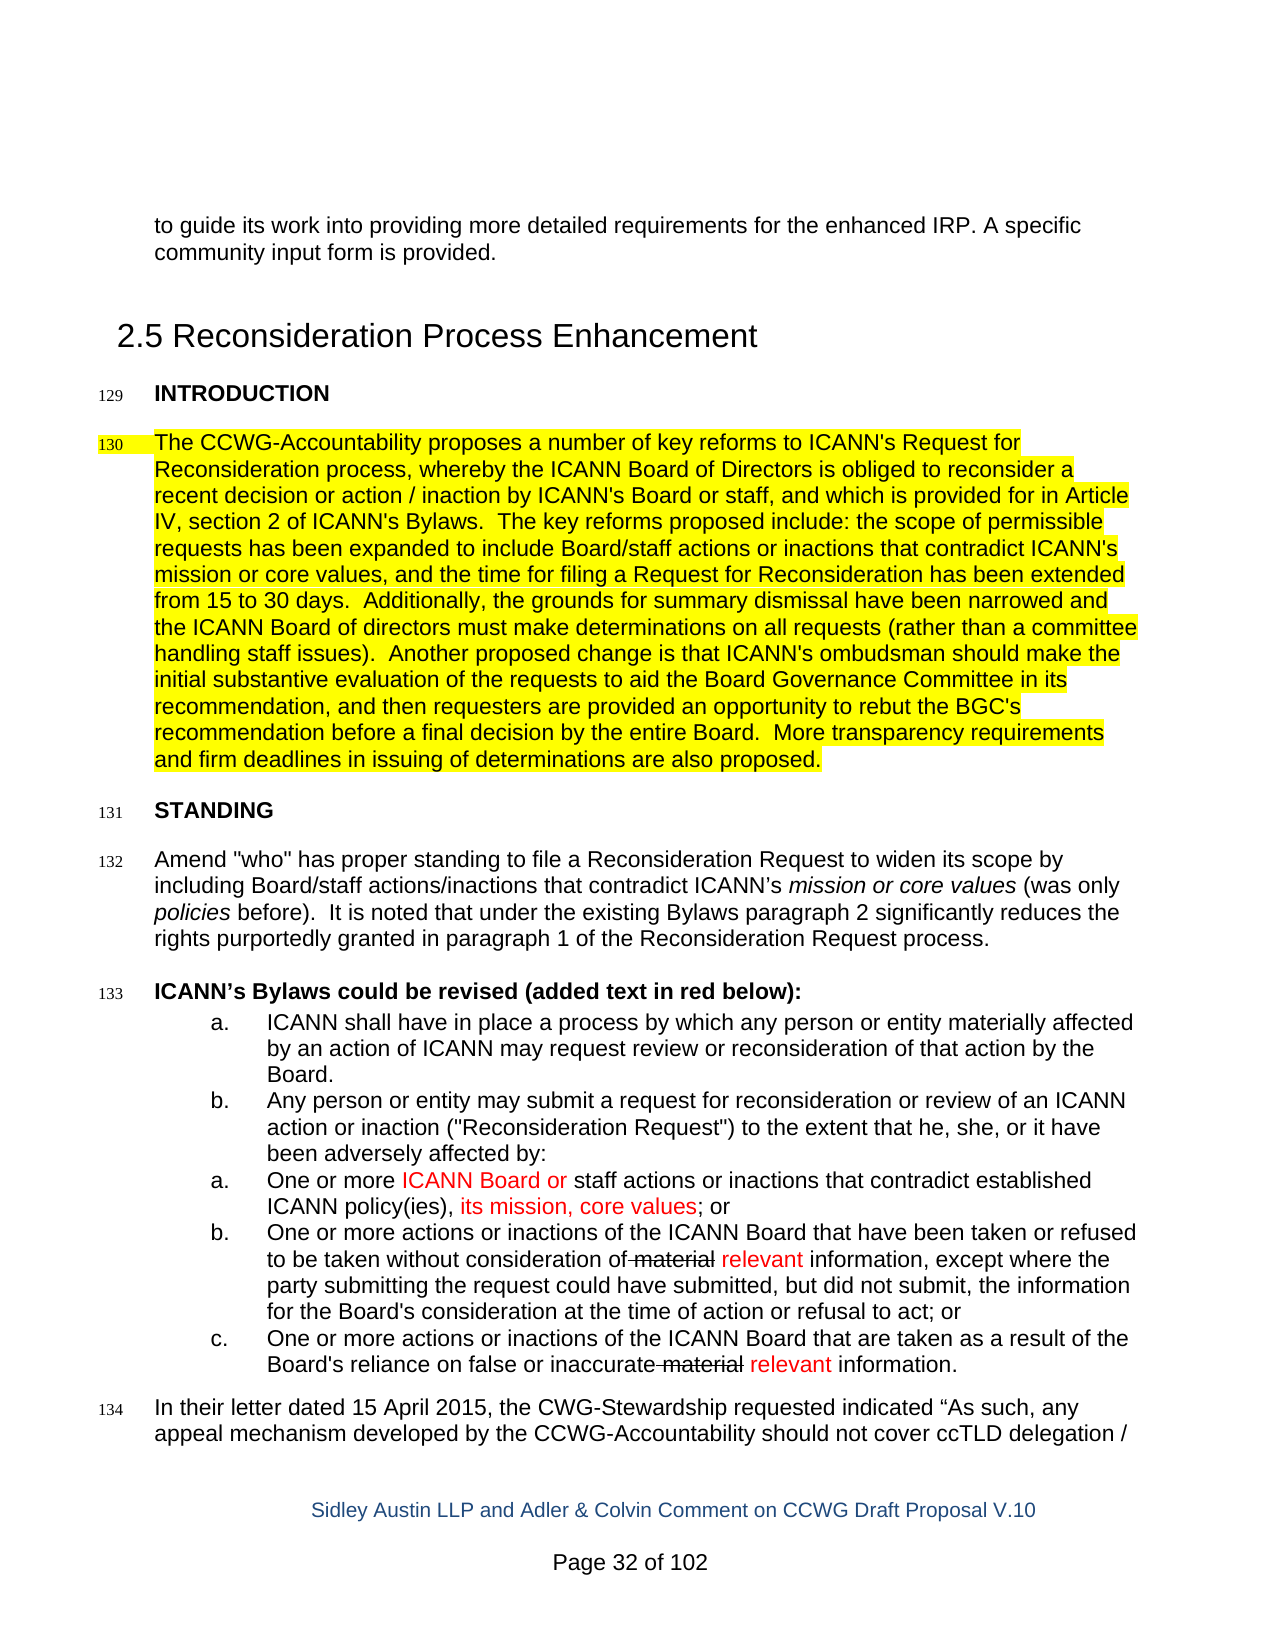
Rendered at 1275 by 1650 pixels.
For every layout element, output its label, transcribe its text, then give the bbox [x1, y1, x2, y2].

list One or more actions or inactions of the ICANN‬ Board that have been taken or refused to be taken without consideration of material relevant information, except where the party submitting the request could have submitted, but did not submit, the information for the Board's consideration at the time of action or refusal to act; or‬‬‬‬‬ [210, 1219, 1144, 1325]
text The CCWG-Accountability proposes a number of key reforms to ICANN's Request for Reconsideration process, whereby the ICANN Board of Directors is obliged to reconsider a recent decision or action / inaction by ICANN's Board or staff, and which is provided for in Article IV, section 2 of ICANN's Bylaws. The key reforms proposed include: the scope of permissible requests has been expanded to include Board/staff actions or inactions that contradict ICANN's mission or core values, and the time for filing a Request for Reconsideration has been extended from 15 to 30 days. Additionally, the grounds for summary dismissal have been narrowed and the ICANN Board of directors must make determinations on all requests (rather than a committee handling staff issues). Another proposed change is that ICANN's ombudsman should make the initial substantive evaluation of the requests to aid the Board Governance Committee in its recommendation, and then requesters are provided an opportunity to rebut the BGC's recommendation before a final decision by the entire Board. More transparency requirements and firm deadlines in issuing of determinations are also proposed. [98, 429, 1144, 772]
list Any person or entity may submit a request for reconsideration or review of an ICANN‬ action or inaction ("Reconsideration Request") to the extent that he, she, or it have been adversely affected by:‬‬‬‬‬ [210, 1087, 1144, 1167]
list ICANN‬ shall have in place a process by which any person or entity materially affected by an action of ICANN‬ may request review or reconsideration of that action by the Board.‬‬‬‬‬ [210, 1008, 1144, 1087]
subtitle Standing [98, 797, 1144, 823]
list One or more actions or inactions of the ICANN‬ Board that are taken as a result of the Board's reliance on false or inaccurate material relevant information.‬ [210, 1325, 1144, 1377]
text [98, 212, 1144, 265]
list One or more ICANN Board or staff actions or inactions that contradict established ICANN‬ policy(ies), its mission, core values; or‬‬‬‬‬ [210, 1167, 1144, 1219]
text Amend "who" has proper standing to file a Reconsideration Request to widen its scope by including Board/staff actions/inactions that contradict ICANN’s mission or core values (was only policies before). It is noted that under the existing Bylaws paragraph 2 significantly reduces the rights purportedly granted in paragraph 1 of the Reconsideration Request process. [98, 846, 1144, 952]
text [98, 1394, 1144, 1447]
subtitle INTRODUCTION [98, 380, 1144, 406]
subtitle 2.5 Reconsideration Process Enhancement [117, 317, 1144, 355]
text ICANN’s Bylaws could be revised (added text in red below): [98, 978, 1144, 1004]
